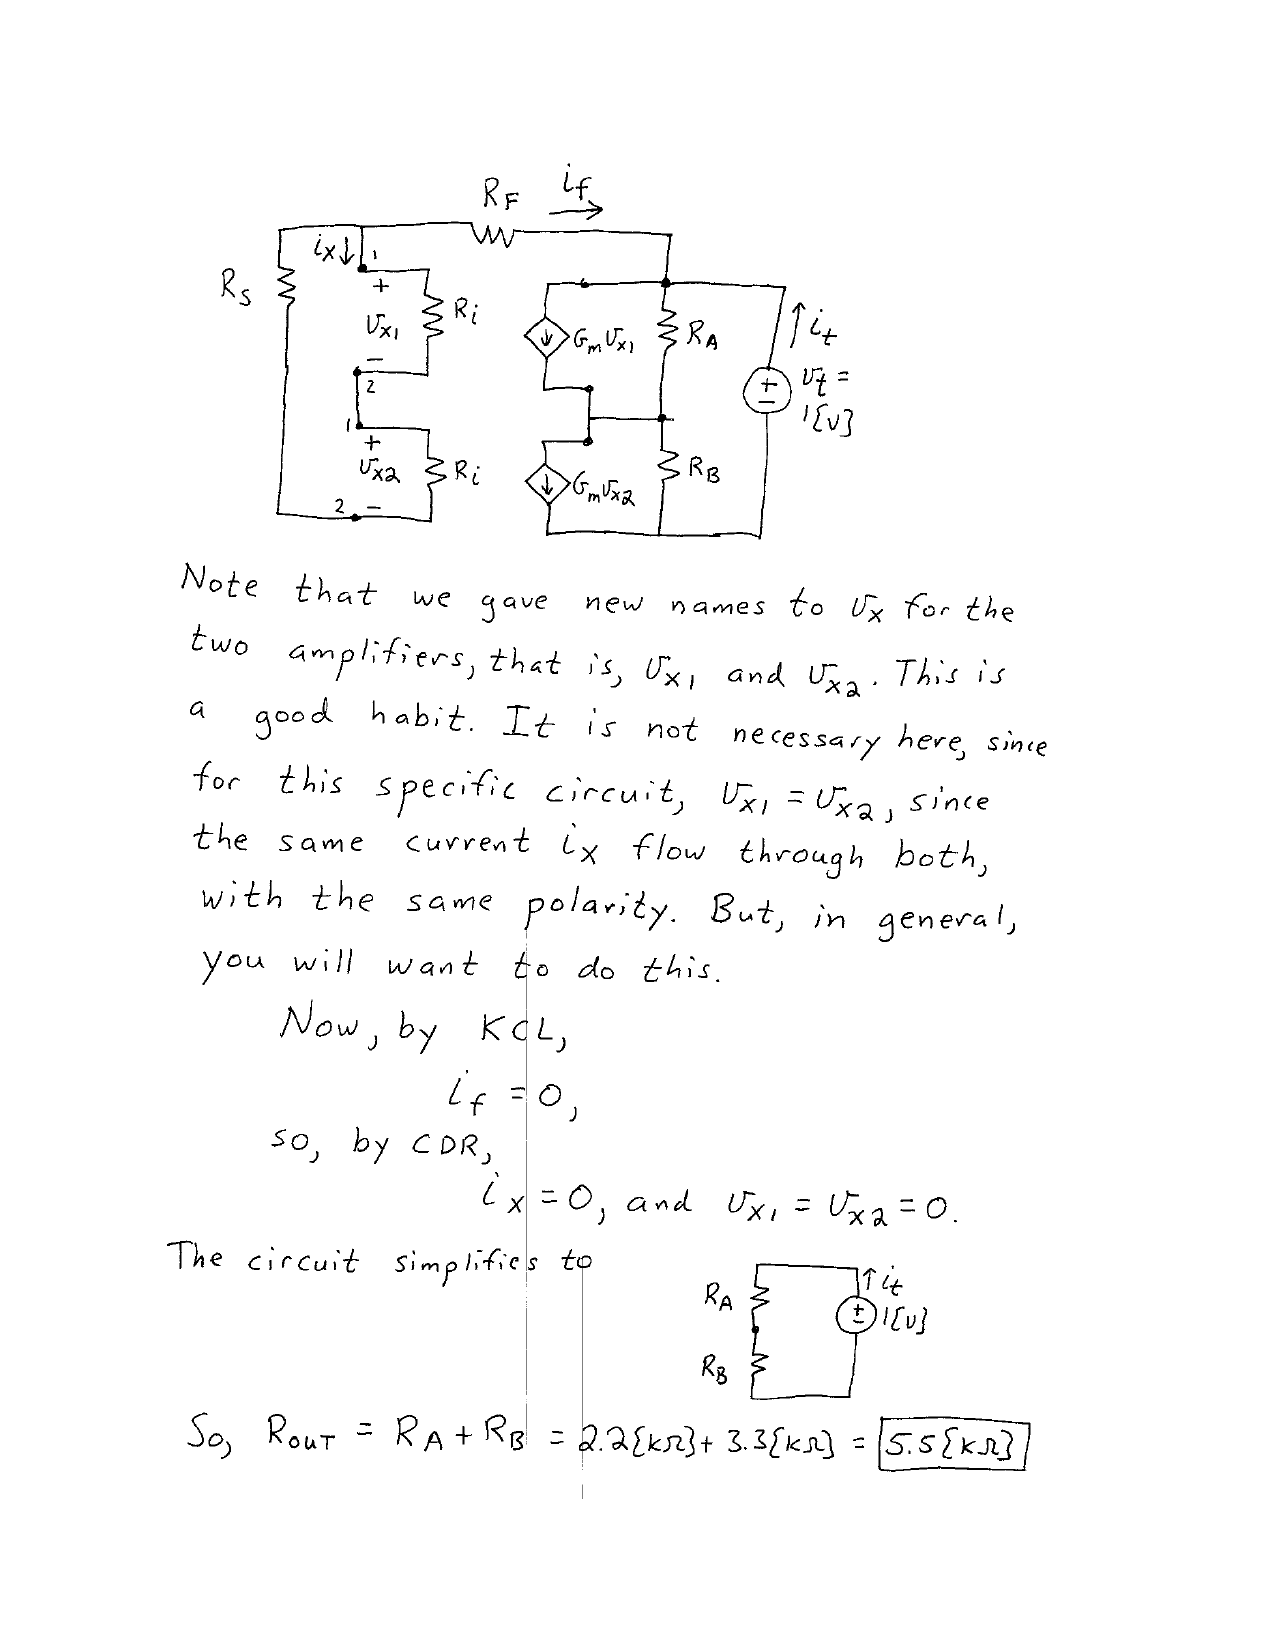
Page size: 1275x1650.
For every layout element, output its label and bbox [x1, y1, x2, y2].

picture [150, 149, 1060, 1499]
